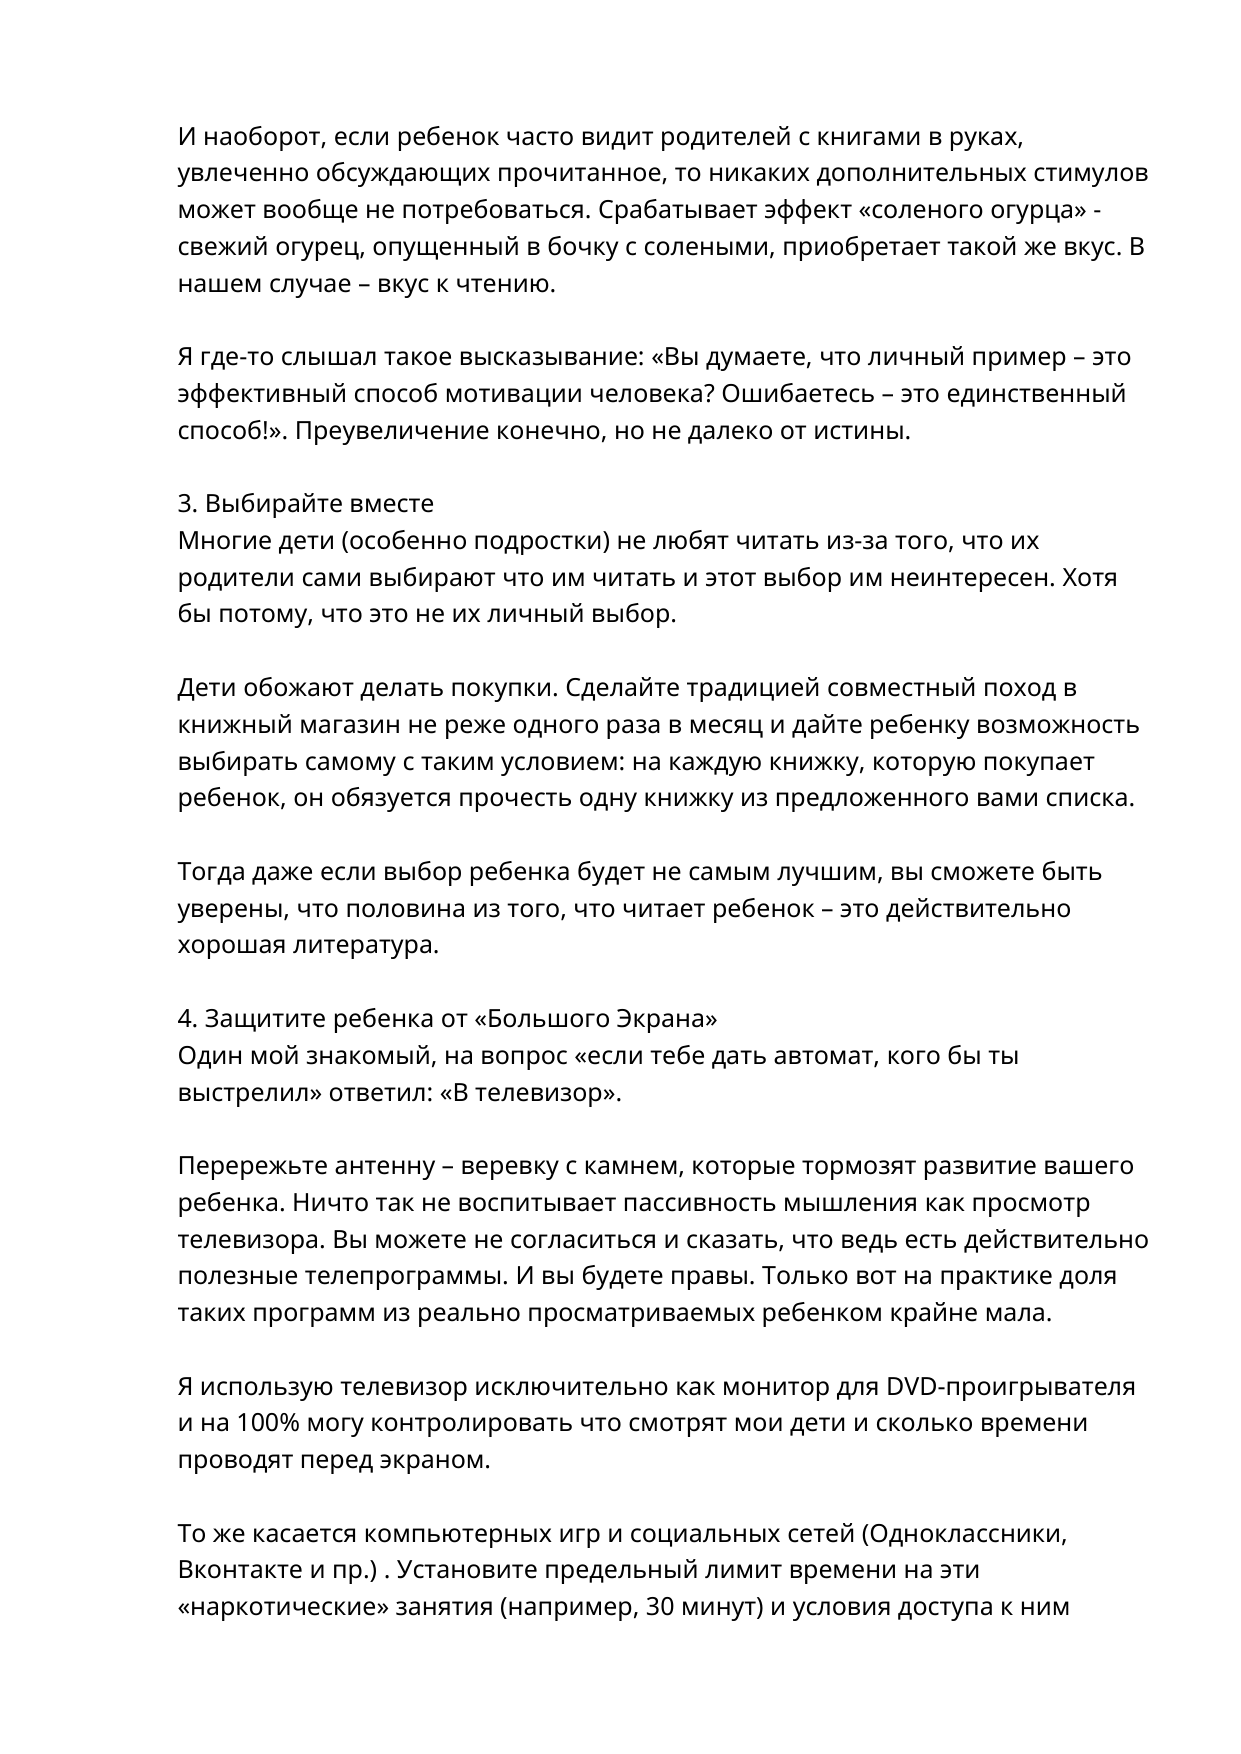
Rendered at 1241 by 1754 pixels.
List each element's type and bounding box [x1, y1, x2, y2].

text [177, 118, 1152, 1623]
